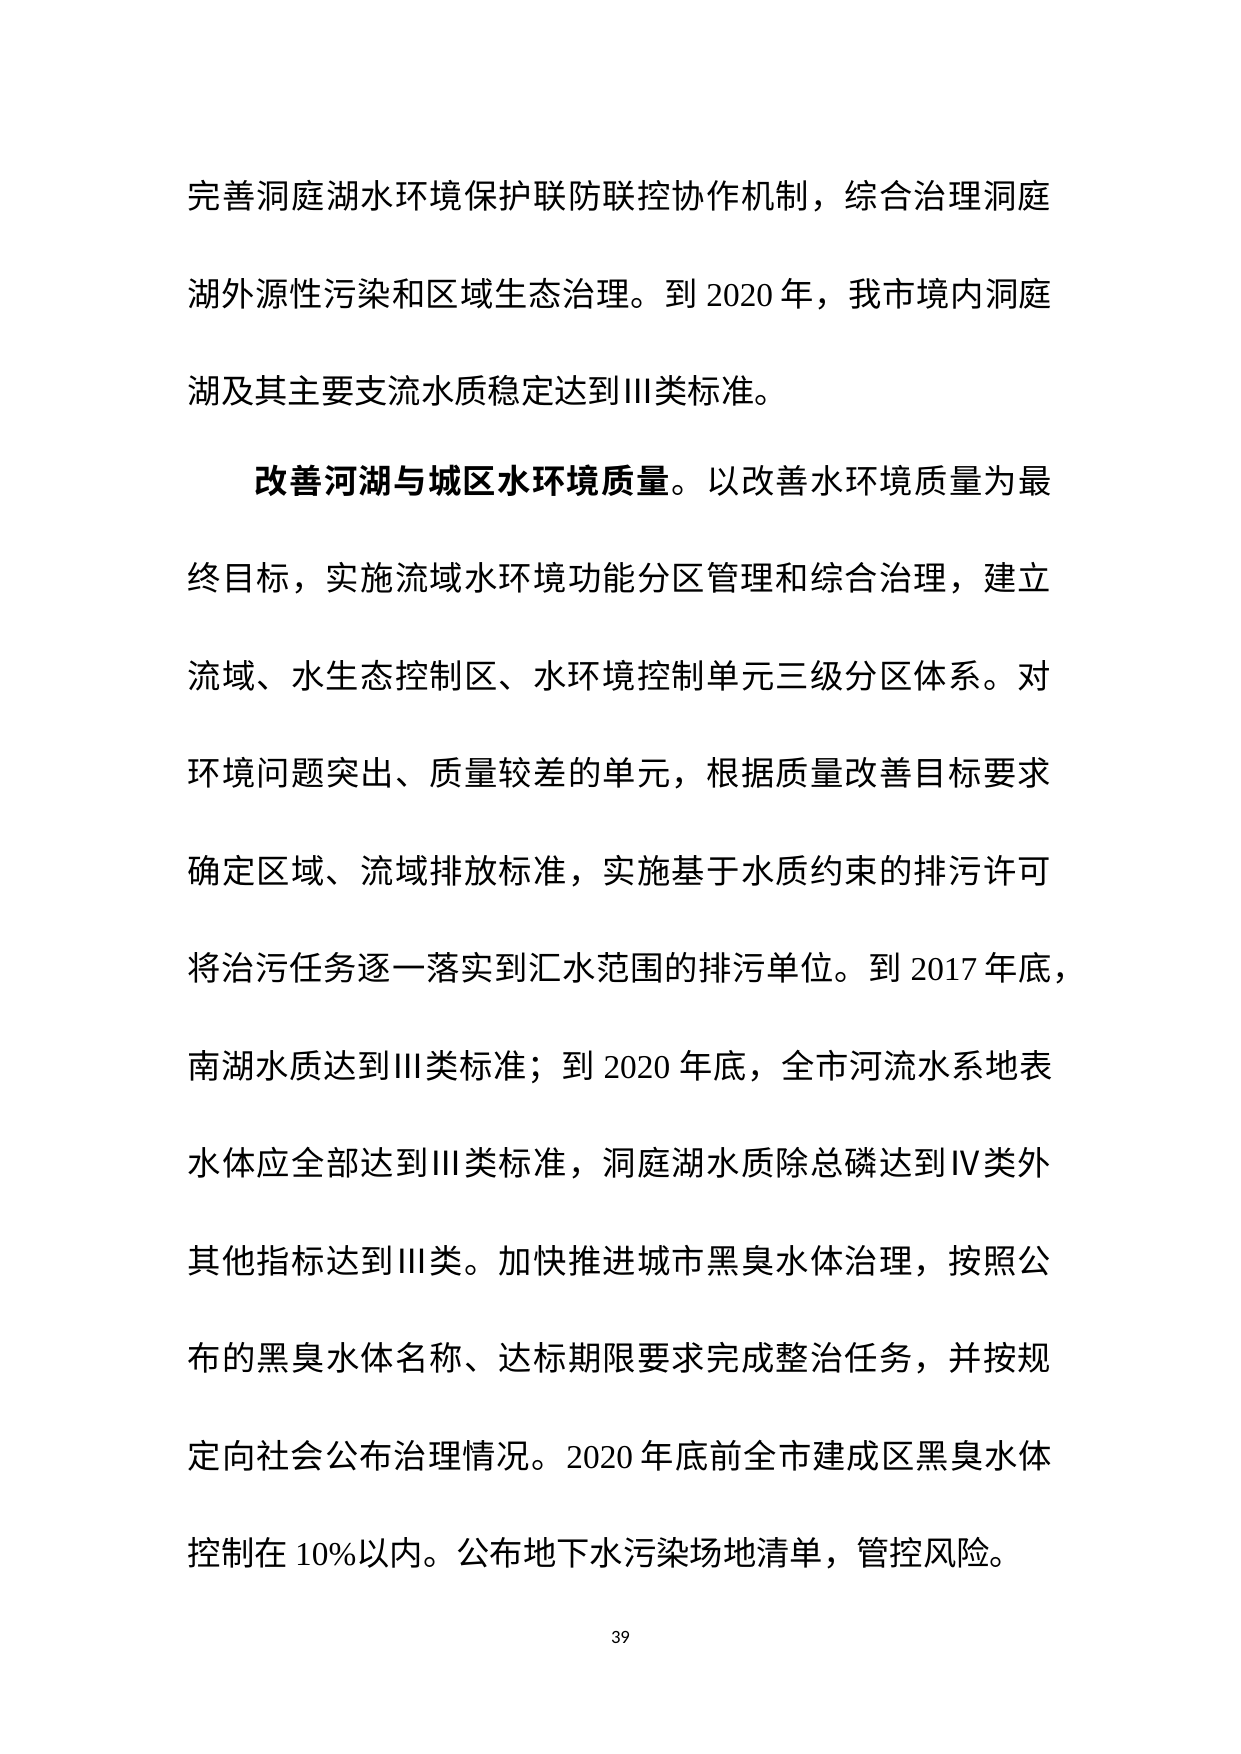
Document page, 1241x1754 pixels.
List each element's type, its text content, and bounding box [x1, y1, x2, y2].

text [187, 162, 1053, 422]
text 改善河湖与城区水环境质量。以改善水环境质量为最终目标，实施流域水环境功能分区管理和综合治理，建立流域、水生态控制区、水环境控制单元三级分区体系。对环境问题突出、质量较差的单元，根据质量改善目标要求确定区域、流域排放标准，实施基于水质约束的排污许可，将治污任务逐一落实到汇水范围的排污单位。到2017年底，南湖水质达到Ⅲ类标准；到 2020 年底，全市河流水系地表水体应全部达到Ⅲ类标准，洞庭湖水质除总磷达到Ⅳ类外，其他指标达到Ⅲ类。加快推进城市黑臭水体治理，按照公布的黑臭水体名称、达标期限要求完成整治任务，并按规定向社会公布治理情况。2020年底前全市建成区黑臭水体控制在 10%以内。公布地下水污染场地清单，管控风险。 [187, 446, 1053, 1583]
